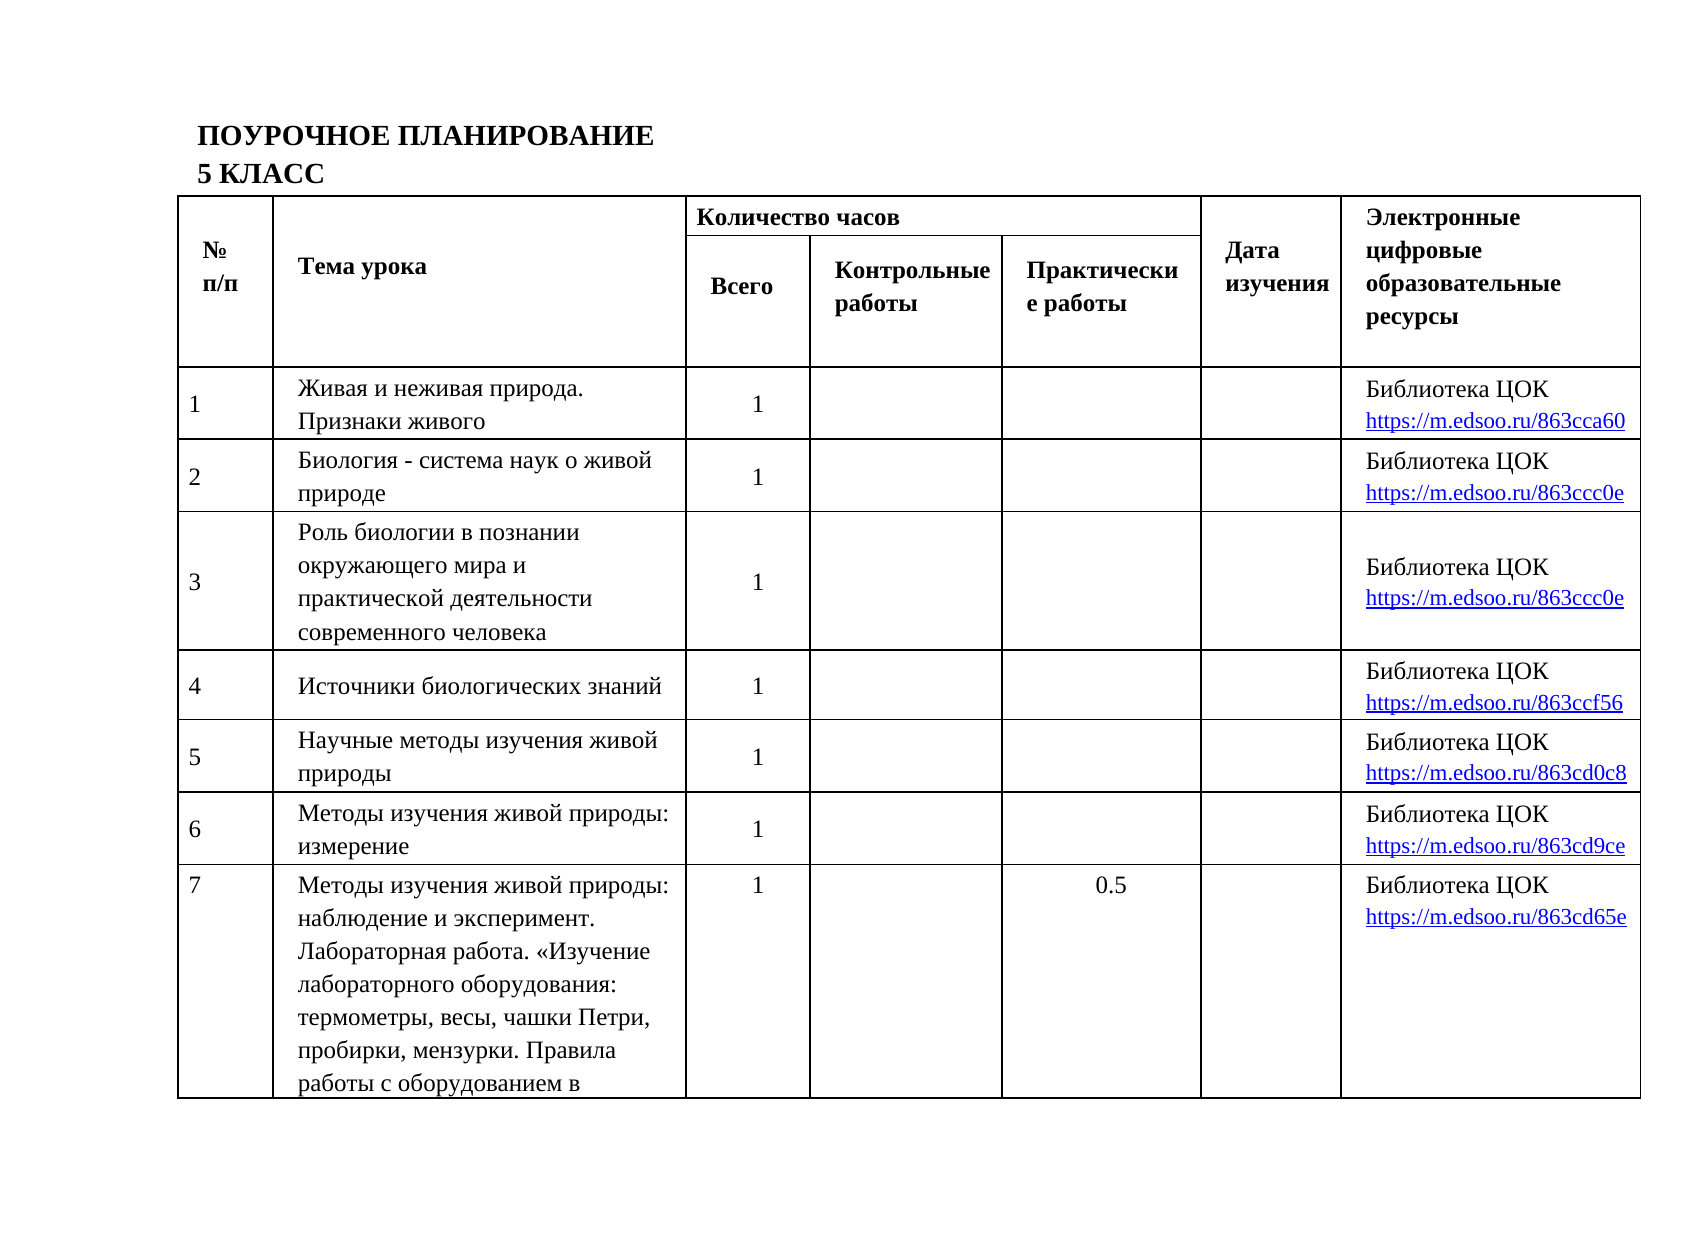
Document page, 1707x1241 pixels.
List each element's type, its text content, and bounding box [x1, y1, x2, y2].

table_cell Библиотека ЦОК https://m.edsoo.ru/863cca60 [1342, 368, 1640, 438]
table_cell [1202, 368, 1340, 438]
table_cell 1 [179, 368, 272, 438]
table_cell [274, 865, 685, 1097]
table_cell 1 [687, 512, 809, 649]
table_cell Библиотека ЦОК https://m.edsoo.ru/863ccc0e [1342, 440, 1640, 511]
table_cell [1003, 793, 1200, 863]
table_cell [811, 651, 1001, 719]
table_cell [1202, 440, 1340, 511]
table_cell [811, 512, 1001, 649]
table_cell Научные методы изучения живой природы [274, 720, 685, 791]
table_cell [811, 440, 1001, 511]
text ПОУРОЧНОЕ ПЛАНИРОВАНИЕ [190, 118, 1618, 152]
table_cell 1 [687, 440, 809, 511]
table_cell Всего [687, 236, 809, 366]
table_cell Библиотека ЦОК https://m.edsoo.ru/863ccc0e [1342, 512, 1640, 649]
table_cell Живая и неживая природа. Признаки живого [274, 368, 685, 438]
table_cell Роль биологии в познании окружающего мира и практической деятельности современного человека [274, 512, 685, 649]
table_cell [1202, 651, 1340, 719]
table_cell Практические работы [1003, 236, 1200, 366]
table_header Количество часов [687, 197, 1200, 234]
table_cell 1 [687, 793, 809, 863]
table_cell [1003, 720, 1200, 791]
table_cell 5 [179, 720, 272, 791]
table_cell [1003, 512, 1200, 649]
table_cell [811, 865, 1001, 1097]
table_cell 1 [687, 865, 809, 1097]
table_cell [811, 368, 1001, 438]
table_cell Контрольные работы [811, 236, 1001, 366]
table_cell 2 [179, 440, 272, 511]
table_cell 0.5 [1003, 865, 1200, 1097]
table_cell [1202, 793, 1340, 863]
table_header Дата изучения [1202, 197, 1340, 366]
table_cell Методы изучения живой природы: измерение [274, 793, 685, 863]
table_cell [1202, 865, 1340, 1097]
table_cell Биология - система наук о живой природе [274, 440, 685, 511]
table_cell 1 [687, 368, 809, 438]
table_cell [811, 720, 1001, 791]
table_cell 6 [179, 793, 272, 863]
table_cell Библиотека ЦОК https://m.edsoo.ru/863cd9ce [1342, 793, 1640, 863]
table_cell 1 [687, 720, 809, 791]
table_cell [1003, 651, 1200, 719]
text 5 КЛАСС [190, 157, 1618, 190]
table_cell 1 [687, 651, 809, 719]
table_cell 4 [179, 651, 272, 719]
table_header Тема урока [274, 197, 685, 366]
table_cell [1003, 440, 1200, 511]
table_cell Библиотека ЦОК https://m.edsoo.ru/863cd0c8 [1342, 720, 1640, 791]
table_header Электронные цифровые образовательные ресурсы [1342, 197, 1640, 366]
table_header № п/п [179, 197, 272, 366]
table_cell 3 [179, 512, 272, 649]
table_cell [1202, 512, 1340, 649]
table_cell [1202, 720, 1340, 791]
table_cell [811, 793, 1001, 863]
table_cell Библиотека ЦОК https://m.edsoo.ru/863ccf56 [1342, 651, 1640, 719]
table_cell Источники биологических знаний [274, 651, 685, 719]
table_cell 7 [179, 865, 272, 1097]
table_cell [1003, 368, 1200, 438]
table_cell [1342, 865, 1640, 1097]
